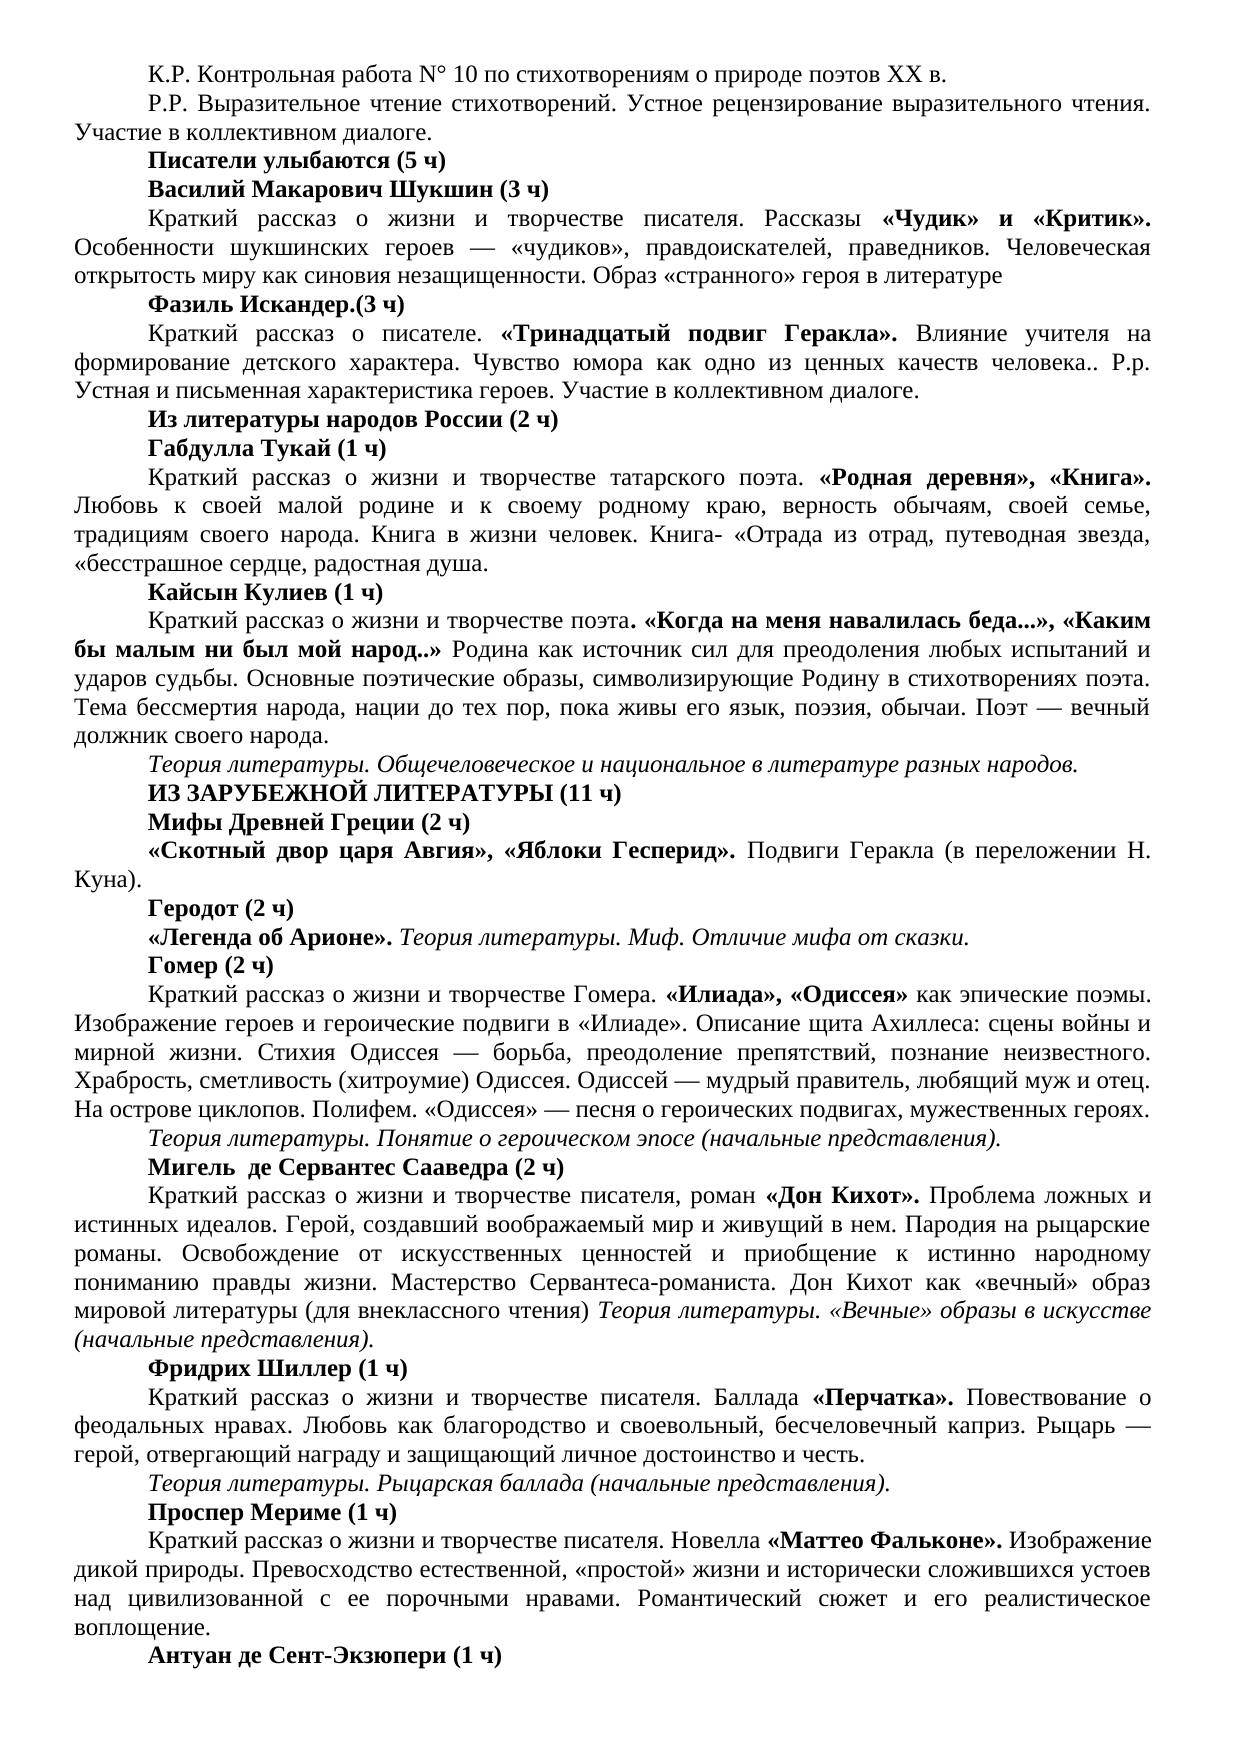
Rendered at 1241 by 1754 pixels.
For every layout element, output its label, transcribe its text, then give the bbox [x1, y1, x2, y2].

text Мигель де Сервантес Сааведра (2 ч) [74, 1152, 1152, 1180]
text Фридрих Шиллер (1 ч) [74, 1353, 1152, 1382]
text Писатели улыбаются (5 ч) [74, 145, 1152, 174]
text Краткий рассказ о жизни и творчестве татарского поэта. «Родная деревня», «Книга». Любовь к своей малой родине и к своему родному краю, верность обычаям, своей семье, традициям своего народа. Книга в жизни человек. Книга- «Отрада из отрад, путеводная звезда, «бесстрашное сердце, радостная душа. [74, 462, 1152, 577]
text Кайсын Кулиев (1 ч) [74, 577, 1152, 605]
text Василий Макарович Шукшин (3 ч) [74, 174, 1152, 203]
text ИЗ ЗАРУБЕЖНОЙ ЛИТЕРАТУРЫ (11 ч) [74, 778, 1152, 807]
text Проспер Мериме (1 ч) [74, 1497, 1152, 1525]
text Краткий рассказ о жизни и творчестве писателя, роман «Дон Кихот». Проблема ложных и истинных идеалов. Герой, создавший воображаемый мир и живущий в нем. Пародия на рыцарские романы. Освобождение от искусственных ценностей и приобщение к истинно народному пониманию правды жизни. Мастерство Сервантеса-романиста. Дон Кихот как «вечный» образ мировой литературы (для внеклассного чтения) Теория литературы. «Вечные» образы в искусстве (начальные представления). [74, 1180, 1152, 1353]
text Краткий рассказ о писателе. «Тринадцатый подвиг Геракла». Влияние учителя на формирование детского характера. Чувство юмора как одно из ценных качеств человека.. Р.р. Устная и письменная характеристика героев. Участие в коллективном диалоге. [74, 318, 1152, 404]
text Краткий рассказ о жизни и творчестве писателя. Новелла «Маттео Фальконе». Изображение дикой природы. Превосходство естественной, «простой» жизни и исторически сложившихся устоев над цивилизованной с ее порочными нравами. Романтический сюжет и его реалистическое воплощение. [74, 1525, 1152, 1640]
text P.P. Выразительное чтение стихотворений. Устное рецензирование выразительного чтения. Участие в коллективном диалоге. [74, 88, 1152, 145]
text Теория литературы. Понятие о героическом эпосе (начальные представления). [74, 1123, 1152, 1152]
text «Скотный двор царя Авгия», «Яблоки Гесперид». Подвиги Геракла (в переложении Н. Куна). [74, 835, 1152, 893]
text Геродот (2 ч) [74, 893, 1152, 922]
text Теория литературы. Общечеловеческое и национальное в литературе разных народов. [74, 749, 1152, 778]
text Краткий рассказ о жизни и творчестве писателя. Рассказы «Чудик» и «Критик». Особенности шукшинских героев — «чудиков», правдоискателей, праведников. Человеческая открытость миру как синовия незащищенности. Образ «странного» героя в литературе [74, 203, 1152, 289]
text К.Р. Контрольная работа N° 10 по стихотворениям о природе поэтов XX в. [74, 59, 1152, 88]
text Гомер (2 ч) [74, 950, 1152, 979]
text Фазиль Искандер.(3 ч) [74, 289, 1152, 318]
text Краткий рассказ о жизни и творчестве Гомера. «Илиада», «Одиссея» как эпические поэмы. Изображение героев и героические подвиги в «Илиаде». Описание щита Ахиллеса: сцены войны и мирной жизни. Стихия Одиссея — борьба, преодоление препятствий, познание неизвестного. Храбрость, сметливость (хитроумие) Одиссея. Одиссей — мудрый правитель, любящий муж и отец. На острове циклопов. Полифем. «Одиссея» — песня о героических подвигах, мужественных героях. [74, 979, 1152, 1123]
text Краткий рассказ о жизни и творчестве писателя. Баллада «Перчатка». Повествование о феодальных нравах. Любовь как благородство и своевольный, бесчеловечный каприз. Рыцарь —герой, отвергающий награду и защищающий личное достоинство и честь. [74, 1382, 1152, 1468]
text Теория литературы. Рыцарская баллада (начальные представления). [74, 1468, 1152, 1497]
text «Легенда об Арионе». Теория литературы. Миф. Отличие мифа от сказки. [74, 922, 1152, 950]
text Краткий рассказ о жизни и творчестве поэта. «Когда на меня навалилась беда...», «Каким бы малым ни был мой народ..» Родина как источник сил для преодоления любых испытаний и ударов судьбы. Основные поэтические образы, символизирующие Родину в стихотворениях поэта. Тема бессмертия народа, нации до тех пор, пока живы его язык, поэзия, обычаи. Поэт — вечный должник своего народа. [74, 605, 1152, 749]
text Из литературы народов России (2 ч) [74, 404, 1152, 433]
text Антуан де Сент-Экзюпери (1 ч) [74, 1640, 1152, 1669]
text Мифы Древней Греции (2 ч) [74, 807, 1152, 835]
text Габдулла Тукай (1 ч) [74, 433, 1152, 462]
